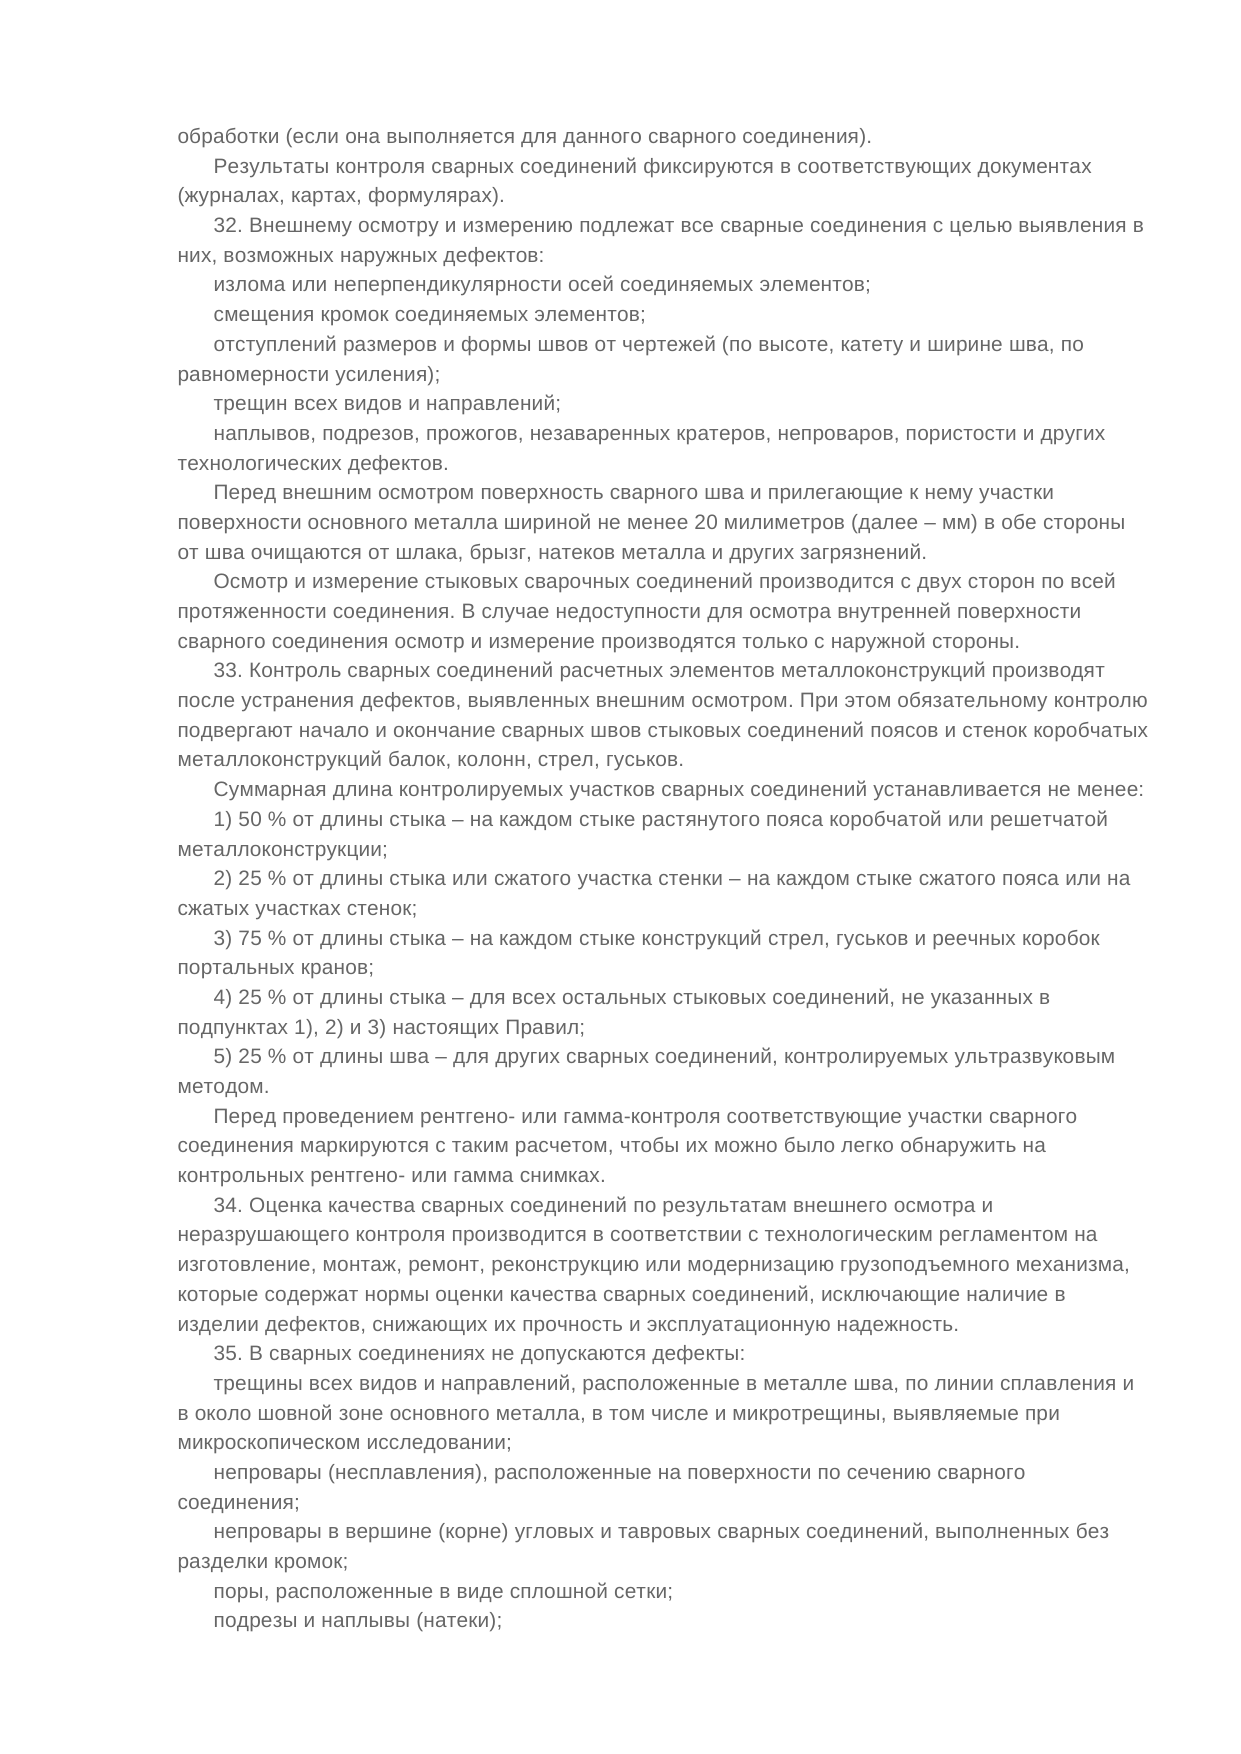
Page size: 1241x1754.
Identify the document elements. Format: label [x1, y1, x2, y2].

text [177, 118, 1152, 1632]
